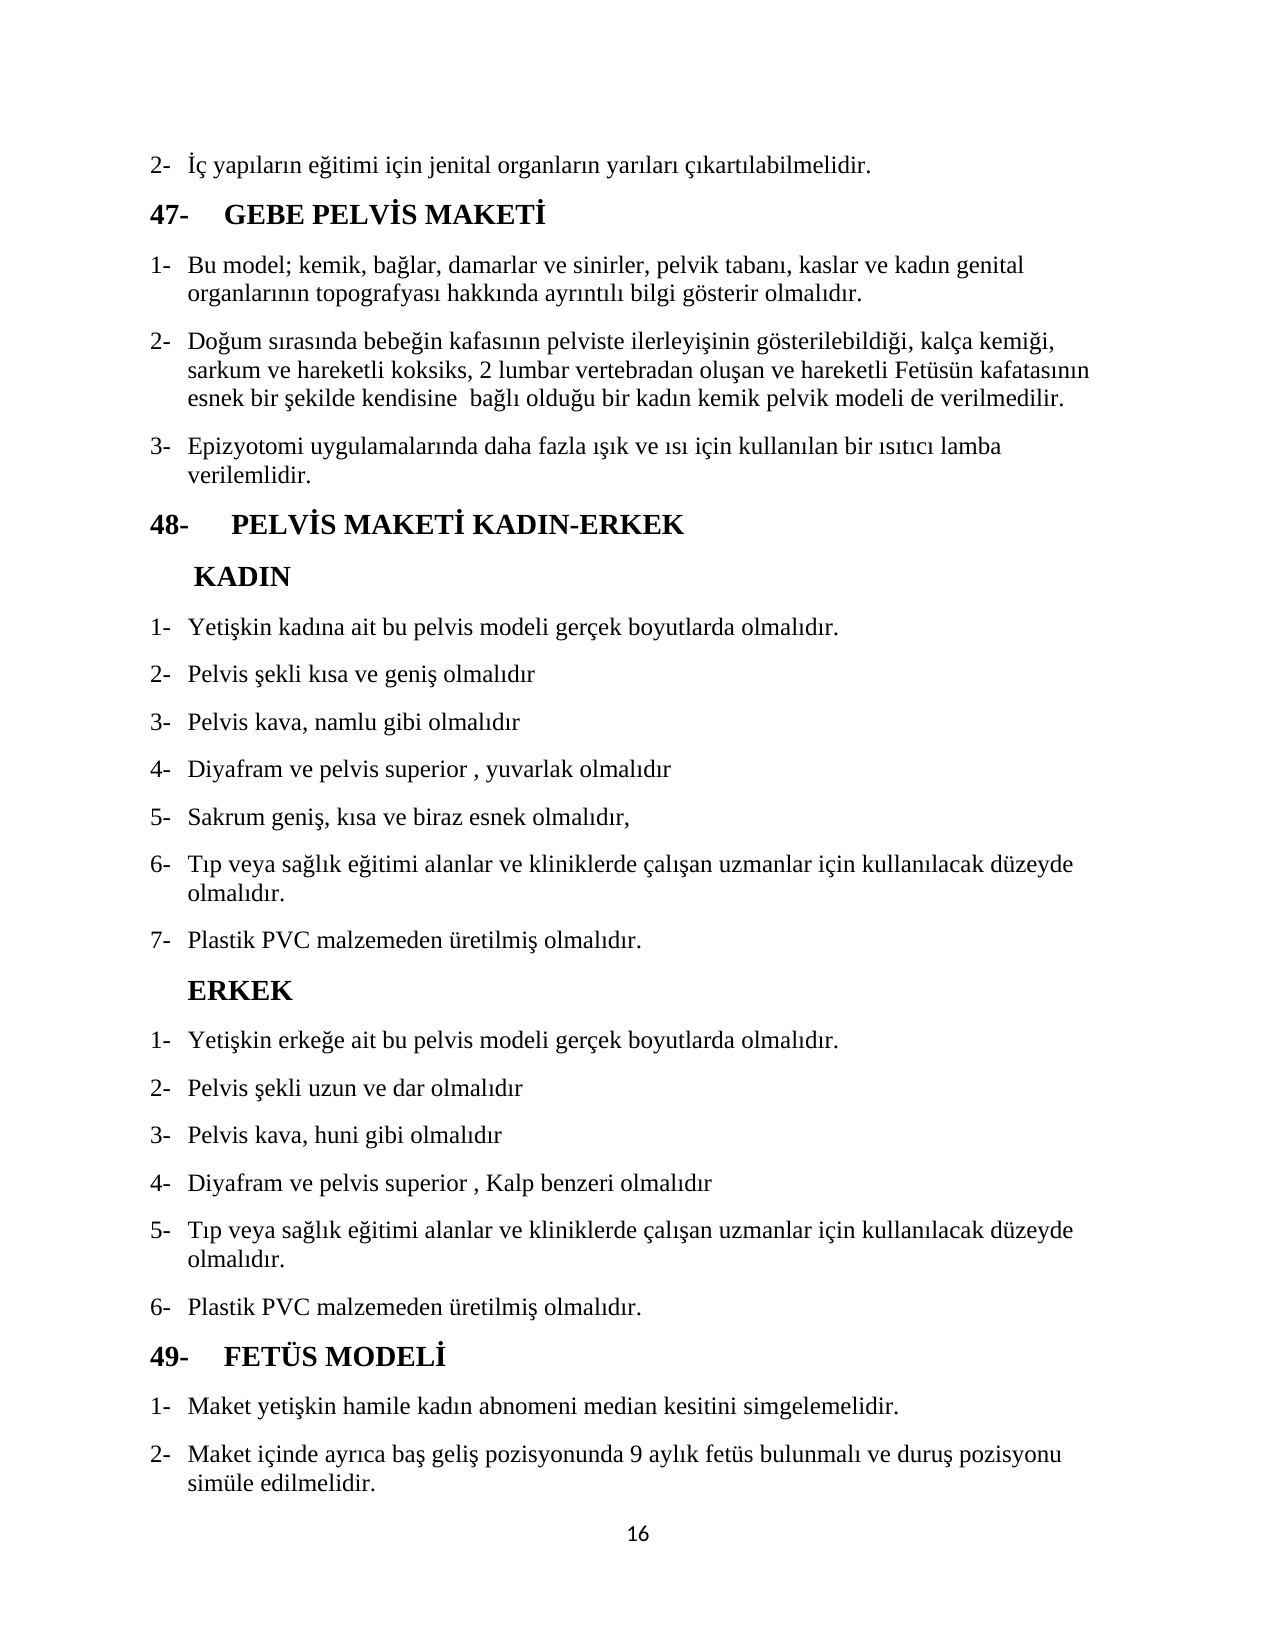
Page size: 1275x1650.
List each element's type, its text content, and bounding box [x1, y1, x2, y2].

list Pelvis kava, huni gibi olmalıdır [150, 1120, 1125, 1149]
list Bu model; kemik, bağlar, damarlar ve sinirler, pelvik tabanı, kaslar ve kadın genital organlarının topografyası hakkında ayrıntılı bilgi gösterir olmalıdır. [150, 250, 1125, 307]
list Pelvis kava, namlu gibi olmalıdır [150, 707, 1125, 736]
list Diyafram ve pelvis superior , yuvarlak olmalıdır [150, 754, 1125, 783]
list Yetişkin kadına ait bu pelvis modeli gerçek boyutlarda olmalıdır. [150, 612, 1125, 641]
list Tıp veya sağlık eğitimi alanlar ve kliniklerde çalışan uzmanlar için kullanılacak düzeyde olmalıdır. [150, 849, 1125, 907]
list Doğum sırasında bebeğin kafasının pelviste ilerleyişinin gösterilebildiği, kalça kemiği, sarkum ve hareketli koksiks, 2 lumbar vertebradan oluşan ve hareketli Fetüsün kafatasının esnek bir şekilde kendisine bağlı olduğu bir kadın kemik pelvik modeli de verilmedilir. [150, 326, 1125, 412]
list Pelvis şekli kısa ve geniş olmalıdır [150, 659, 1125, 688]
list Yetişkin erkeğe ait bu pelvis modeli gerçek boyutlarda olmalıdır. [150, 1025, 1125, 1054]
list Plastik PVC malzemeden üretilmiş olmalıdır. [150, 1292, 1125, 1320]
list Maket içinde ayrıca baş geliş pozisyonunda 9 aylık fetüs bulunmalı ve duruş pozisyonu simüle edilmelidir. [150, 1439, 1125, 1496]
list Diyafram ve pelvis superior , Kalp benzeri olmalıdır [150, 1168, 1125, 1197]
list İç yapıların eğitimi için jenital organların yarıları çıkartılabilmelidir. [150, 150, 1125, 179]
list Pelvis şekli uzun ve dar olmalıdır [150, 1073, 1125, 1102]
list Tıp veya sağlık eğitimi alanlar ve kliniklerde çalışan uzmanlar için kullanılacak düzeyde olmalıdır. [150, 1215, 1125, 1273]
list GEBE PELVİS MAKETİ [150, 197, 1125, 231]
list Epizyotomi uygulamalarında daha fazla ışık ve ısı için kullanılan bir ısıtıcı lamba verilemlidir. [150, 431, 1125, 488]
list Plastik PVC malzemeden üretilmiş olmalıdır. [150, 926, 1125, 954]
list Sakrum geniş, kısa ve biraz esnek olmalıdır, [150, 802, 1125, 831]
text ERKEK [187, 973, 1125, 1007]
list FETÜS MODELİ [150, 1339, 1125, 1373]
list Maket yetişkin hamile kadın abnomeni median kesitini simgelemelidir. [150, 1391, 1125, 1420]
text KADIN [150, 559, 1125, 593]
list PELVİS MAKETİ KADIN-ERKEK [150, 507, 1125, 541]
